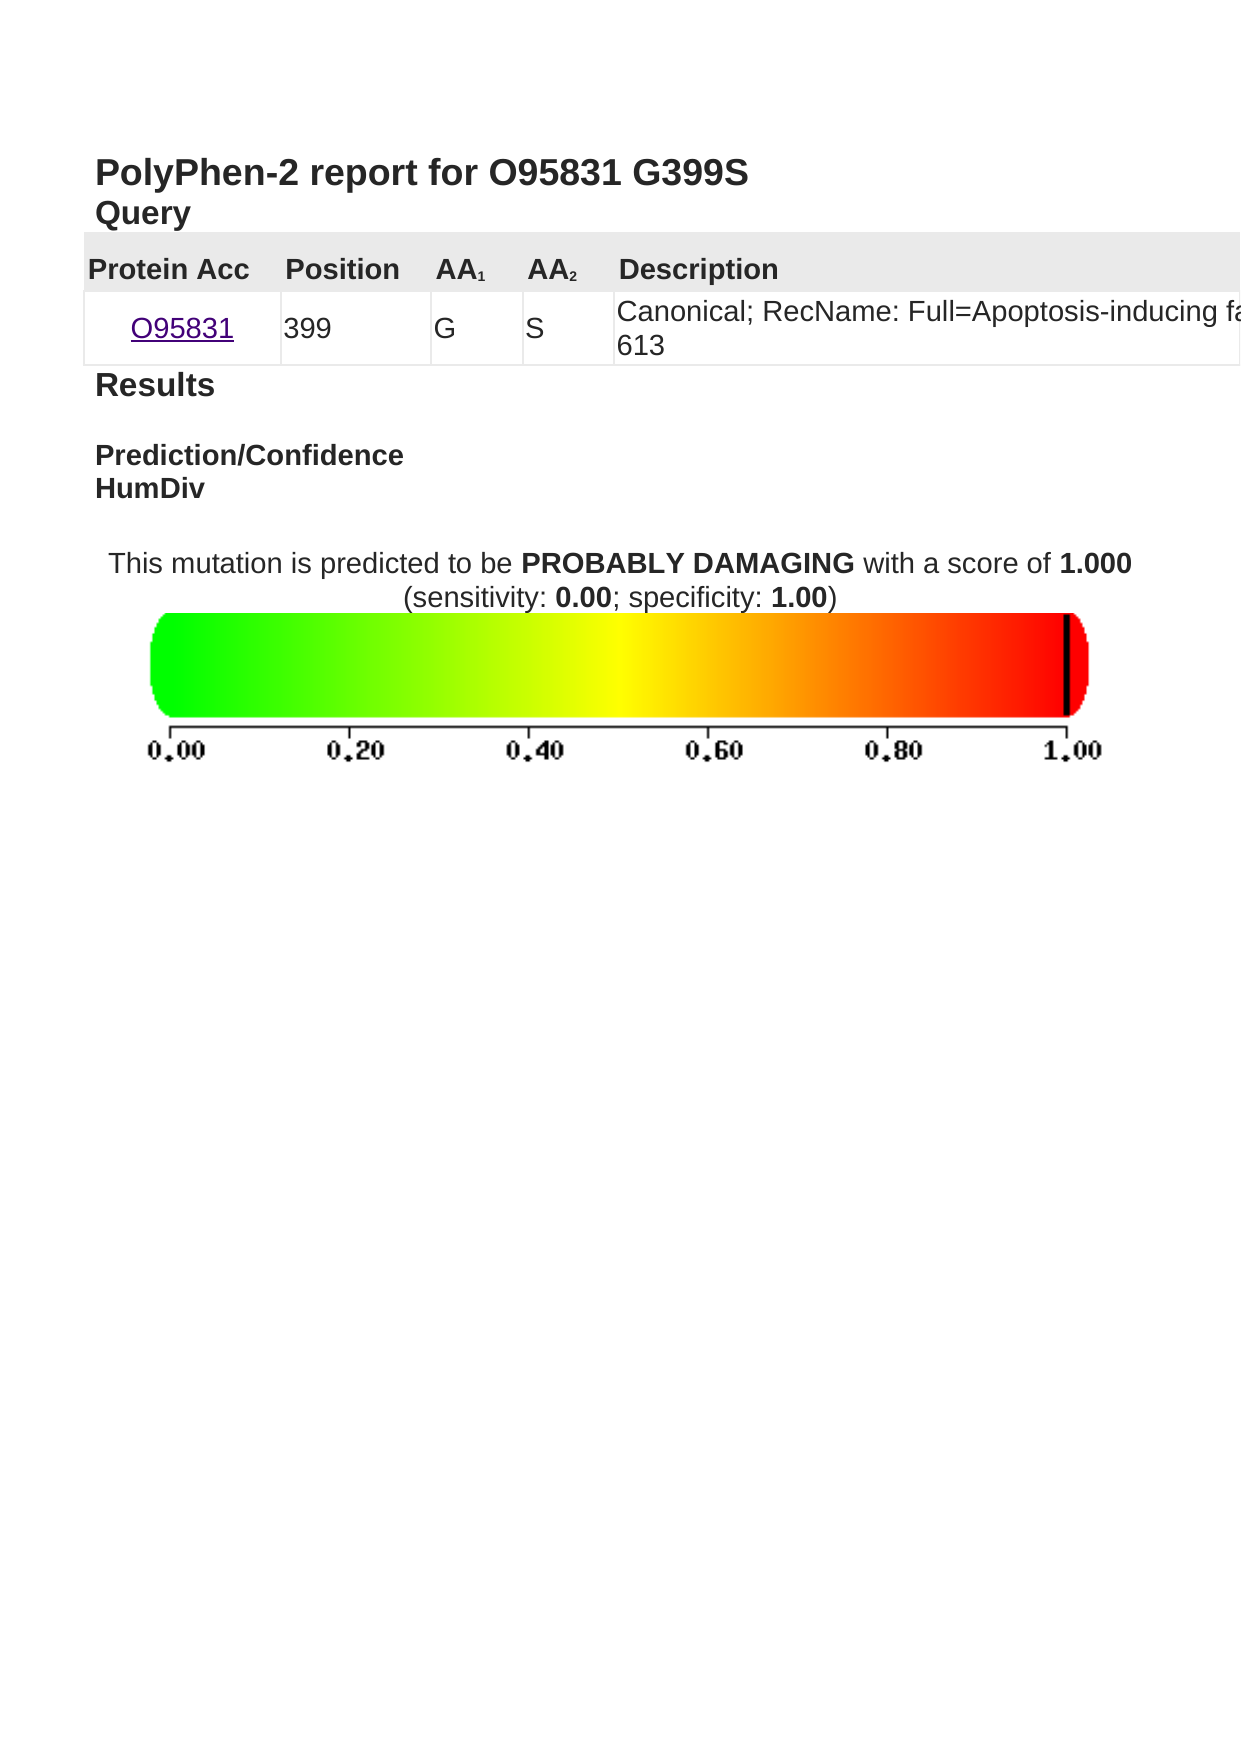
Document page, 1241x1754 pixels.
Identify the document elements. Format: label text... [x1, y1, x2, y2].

table_header Prediction/Confidence [84, 404, 1240, 471]
table_cell S [524, 292, 613, 363]
table_cell G [432, 292, 522, 363]
picture [130, 613, 1110, 781]
text Query [95, 193, 1146, 232]
table_cell O95831 [85, 292, 280, 363]
table_header Protein Acc [84, 232, 281, 290]
table_header AA1 [431, 232, 523, 290]
table_header Description [614, 232, 1240, 290]
table_cell 399 [282, 292, 430, 363]
text PolyPhen-2 report for O95831 G399S [95, 150, 1146, 193]
text HumDiv [95, 471, 1104, 504]
text This mutation is predicted to be PROBABLY DAMAGING with a score of 1.000 (sensitivity: 0.00; specificity: 1.00) [95, 546, 1146, 613]
table_cell Canonical; RecName: Full=Apoptosis-inducing factor 1, mitochondrial; EC=1.-.-.-; AltName: Full=Programmed cell death protein 8; Flags: Precursor; Length: 613 [615, 292, 1239, 363]
table_header Position [281, 232, 431, 290]
table_header AA2 [523, 232, 614, 290]
text Results [95, 366, 1146, 404]
